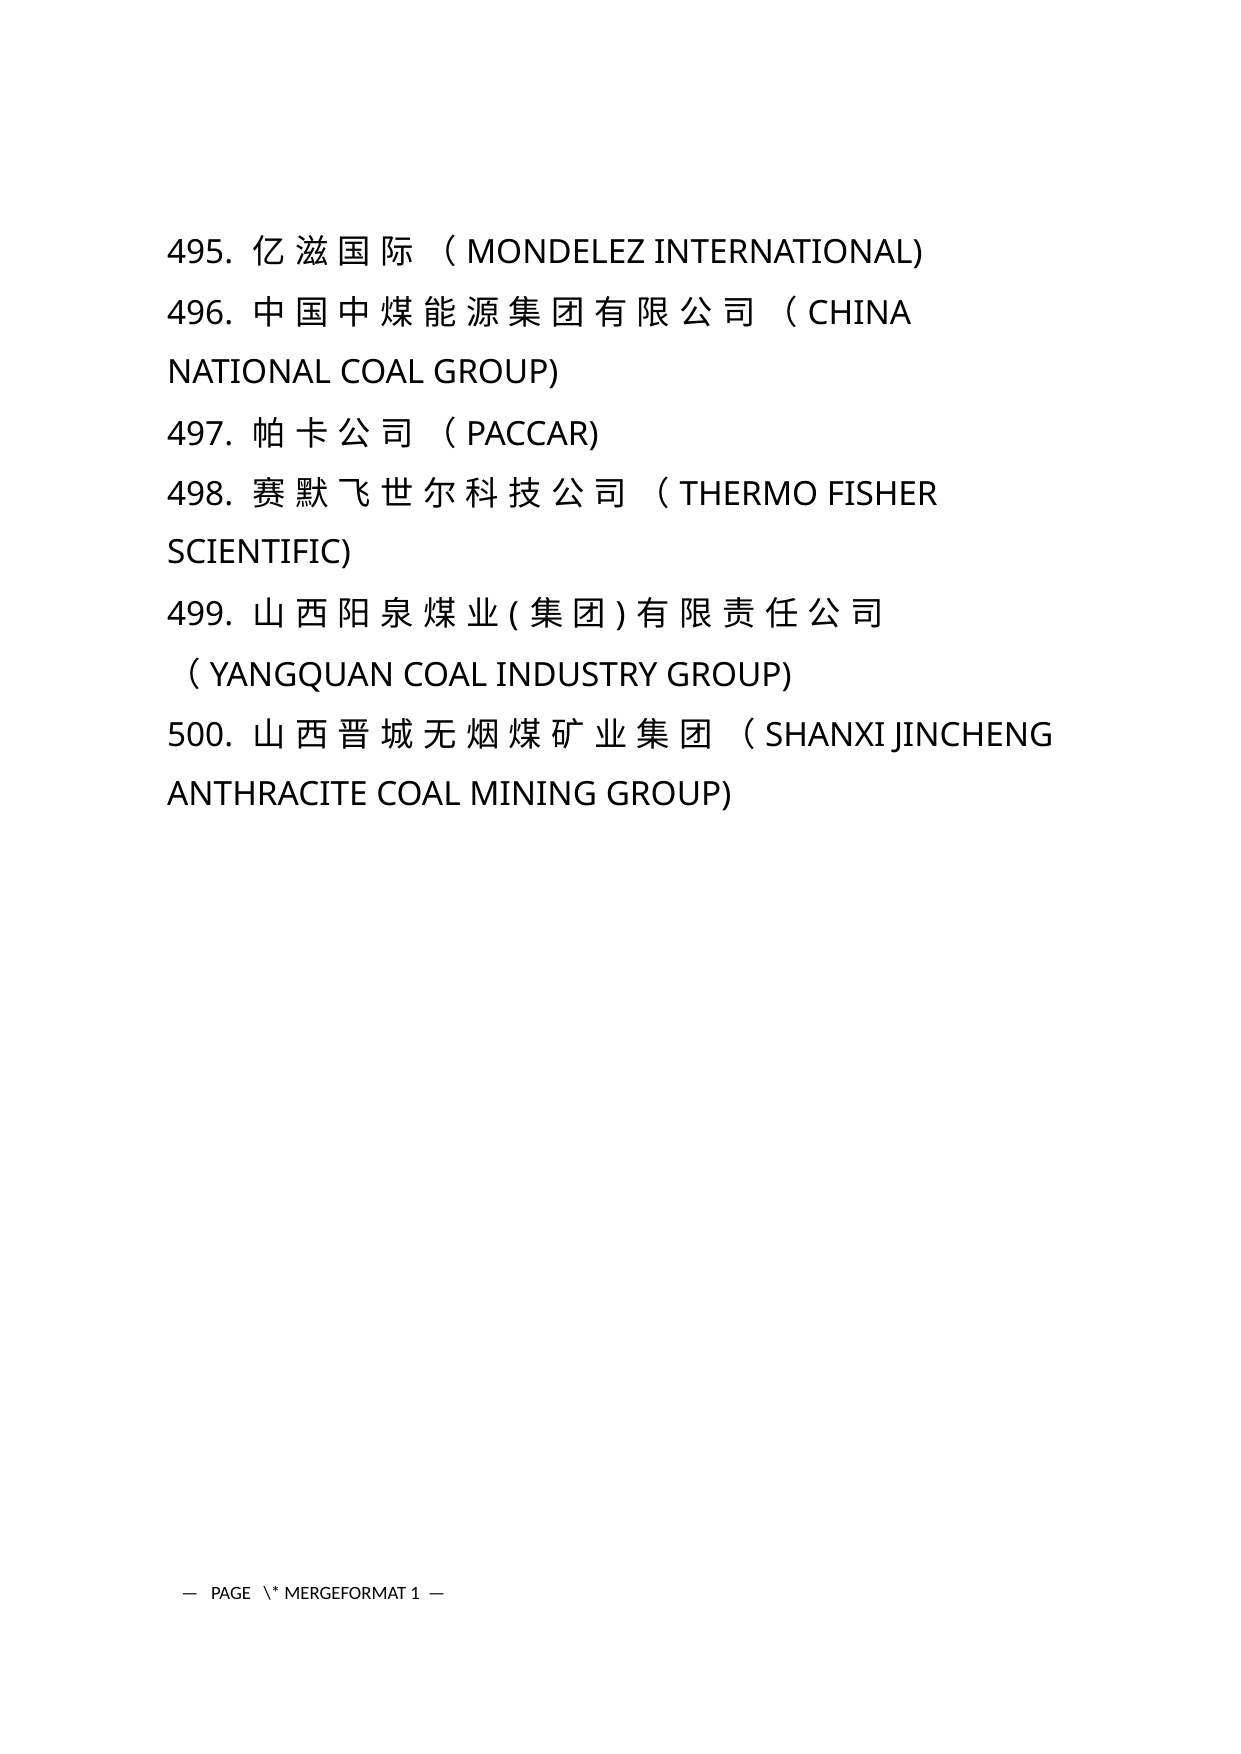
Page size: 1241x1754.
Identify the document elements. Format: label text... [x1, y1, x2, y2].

text 499.山西阳泉煤业(集团)有限责任公司（YANGQUAN COAL INDUSTRY GROUP) [167, 581, 1080, 702]
text 497.帕卡公司（PACCAR) [167, 400, 1080, 461]
text 496.中国中煤能源集团有限公司（CHINA NATIONAL COAL GROUP) [167, 280, 1080, 400]
text 495.亿滋国际（MONDELEZ INTERNATIONAL) [167, 219, 1080, 280]
text 500.山西晋城无烟煤矿业集团（SHANXI JINCHENG ANTHRACITE COAL MINING GROUP) [167, 702, 1080, 822]
text 498.赛默飞世尔科技公司（THERMO FISHER SCIENTIFIC) [167, 461, 1080, 581]
